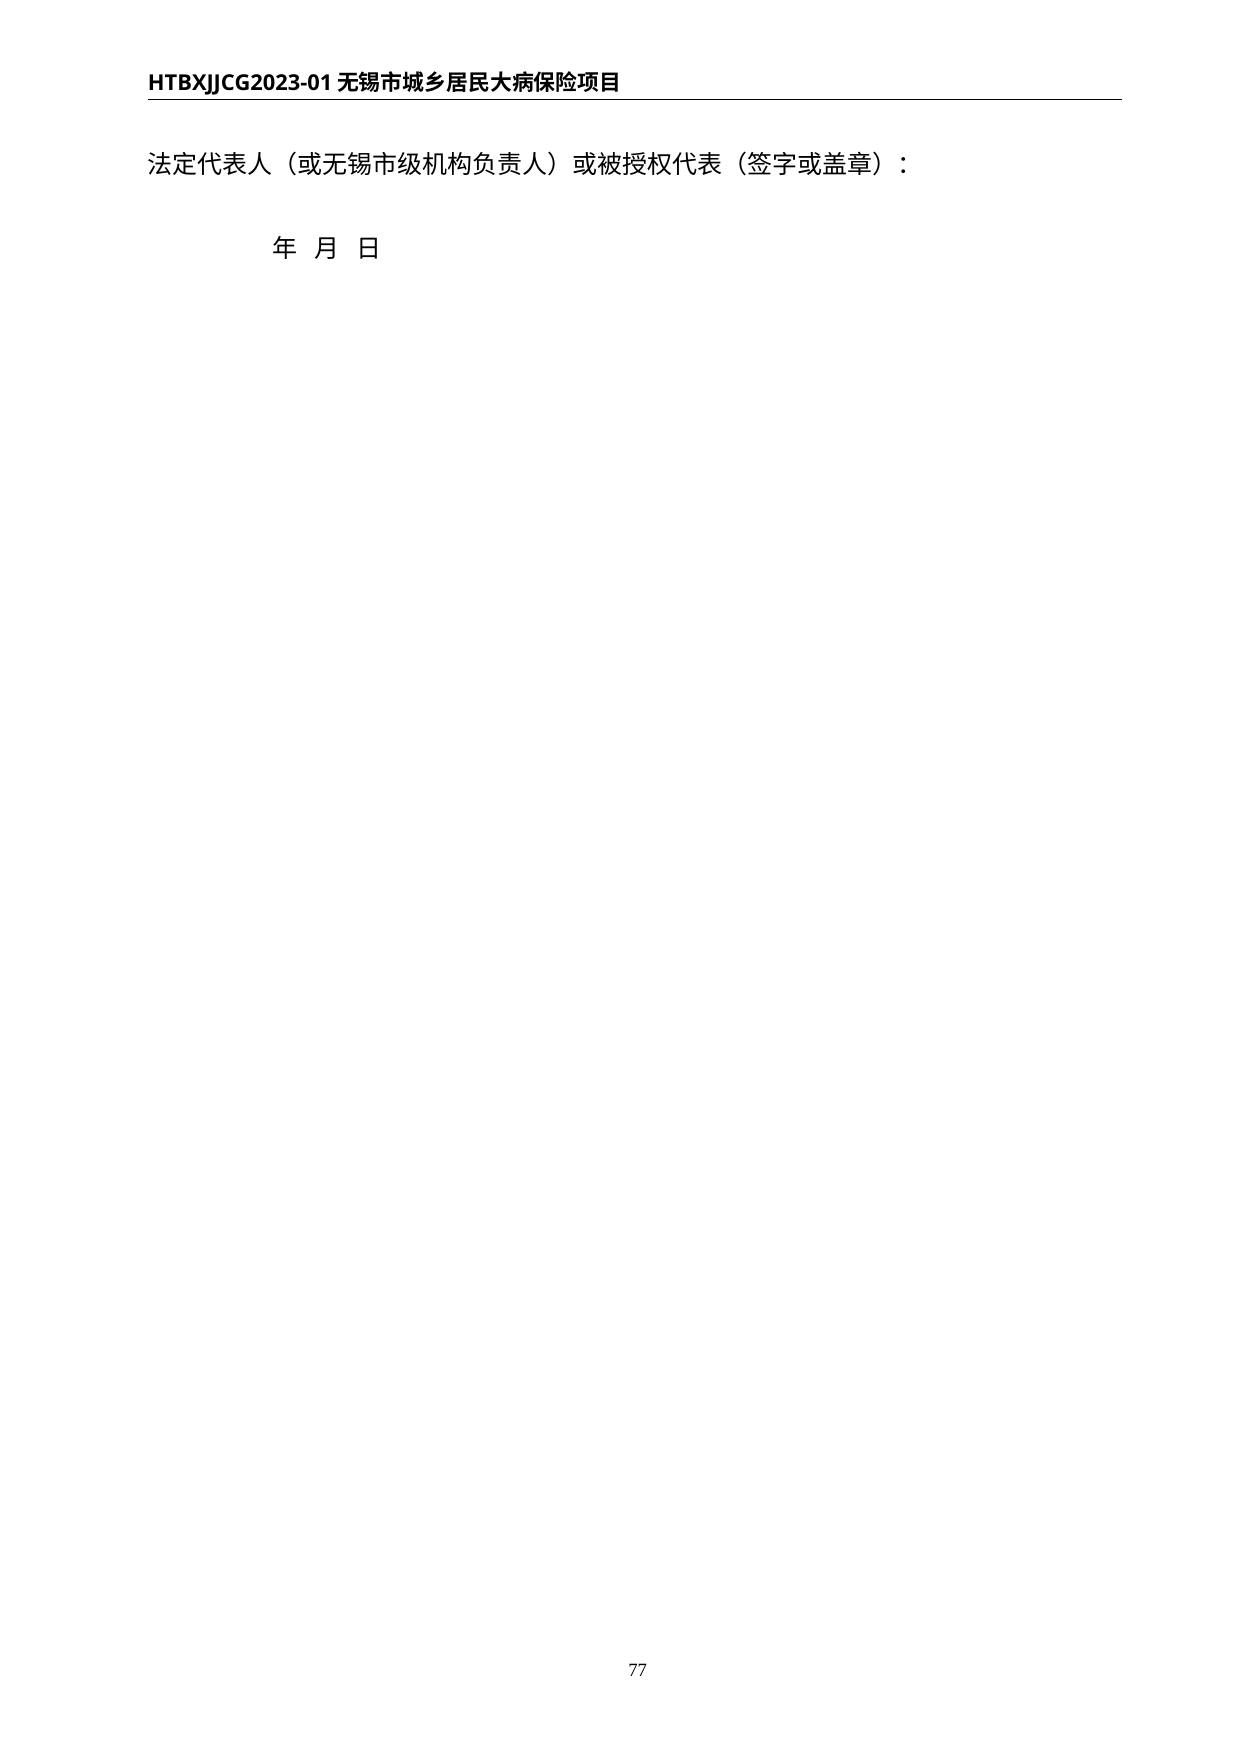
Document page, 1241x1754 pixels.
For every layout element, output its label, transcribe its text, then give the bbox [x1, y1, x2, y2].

text 年 月 日 [148, 214, 1122, 279]
text 法定代表人（或无锡市级机构负责人）或被授权代表（签字或盖章）： [148, 131, 1122, 196]
